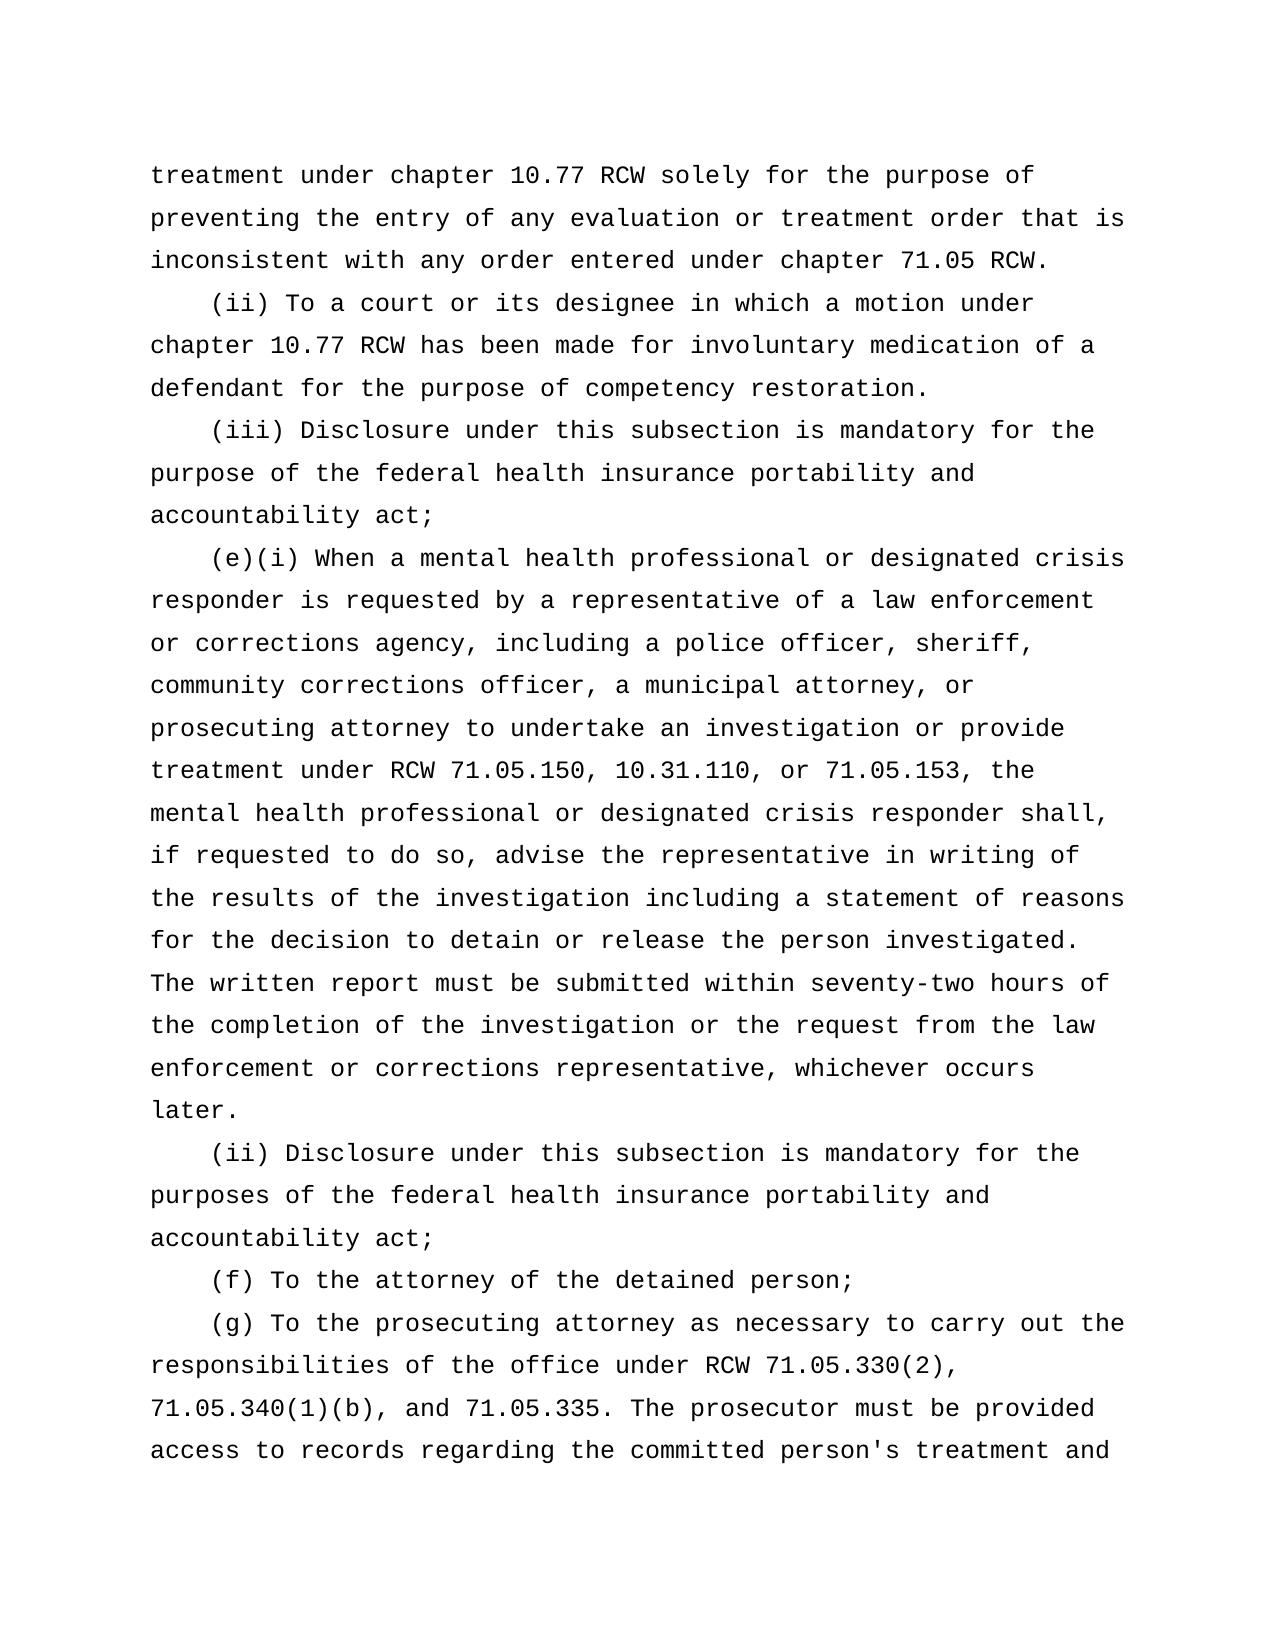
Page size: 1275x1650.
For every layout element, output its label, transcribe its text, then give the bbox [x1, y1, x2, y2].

text (f) To the attorney of the detained person; [150, 1255, 1125, 1297]
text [150, 1297, 1125, 1467]
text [150, 150, 1125, 277]
text (ii) To a court or its designee in which a motion under chapter 10.77 RCW has been made for involuntary medication of a defendant for the purpose of competency restoration. [150, 277, 1125, 405]
text (ii) Disclosure under this subsection is mandatory for the purposes of the federal health insurance portability and accountability act; [150, 1127, 1125, 1255]
text (iii) Disclosure under this subsection is mandatory for the purpose of the federal health insurance portability and accountability act; [150, 405, 1125, 532]
text (e)(i) When a mental health professional or designated crisis responder is requested by a representative of a law enforcement or corrections agency, including a police officer, sheriff, community corrections officer, a municipal attorney, or prosecuting attorney to undertake an investigation or provide treatment under RCW 71.05.150, 10.31.110, or 71.05.153, the mental health professional or designated crisis responder shall, if requested to do so, advise the representative in writing of the results of the investigation including a statement of reasons for the decision to detain or release the person investigated. The written report must be submitted within seventy-two hours of the completion of the investigation or the request from the law enforcement or corrections representative, whichever occurs later. [150, 532, 1125, 1127]
